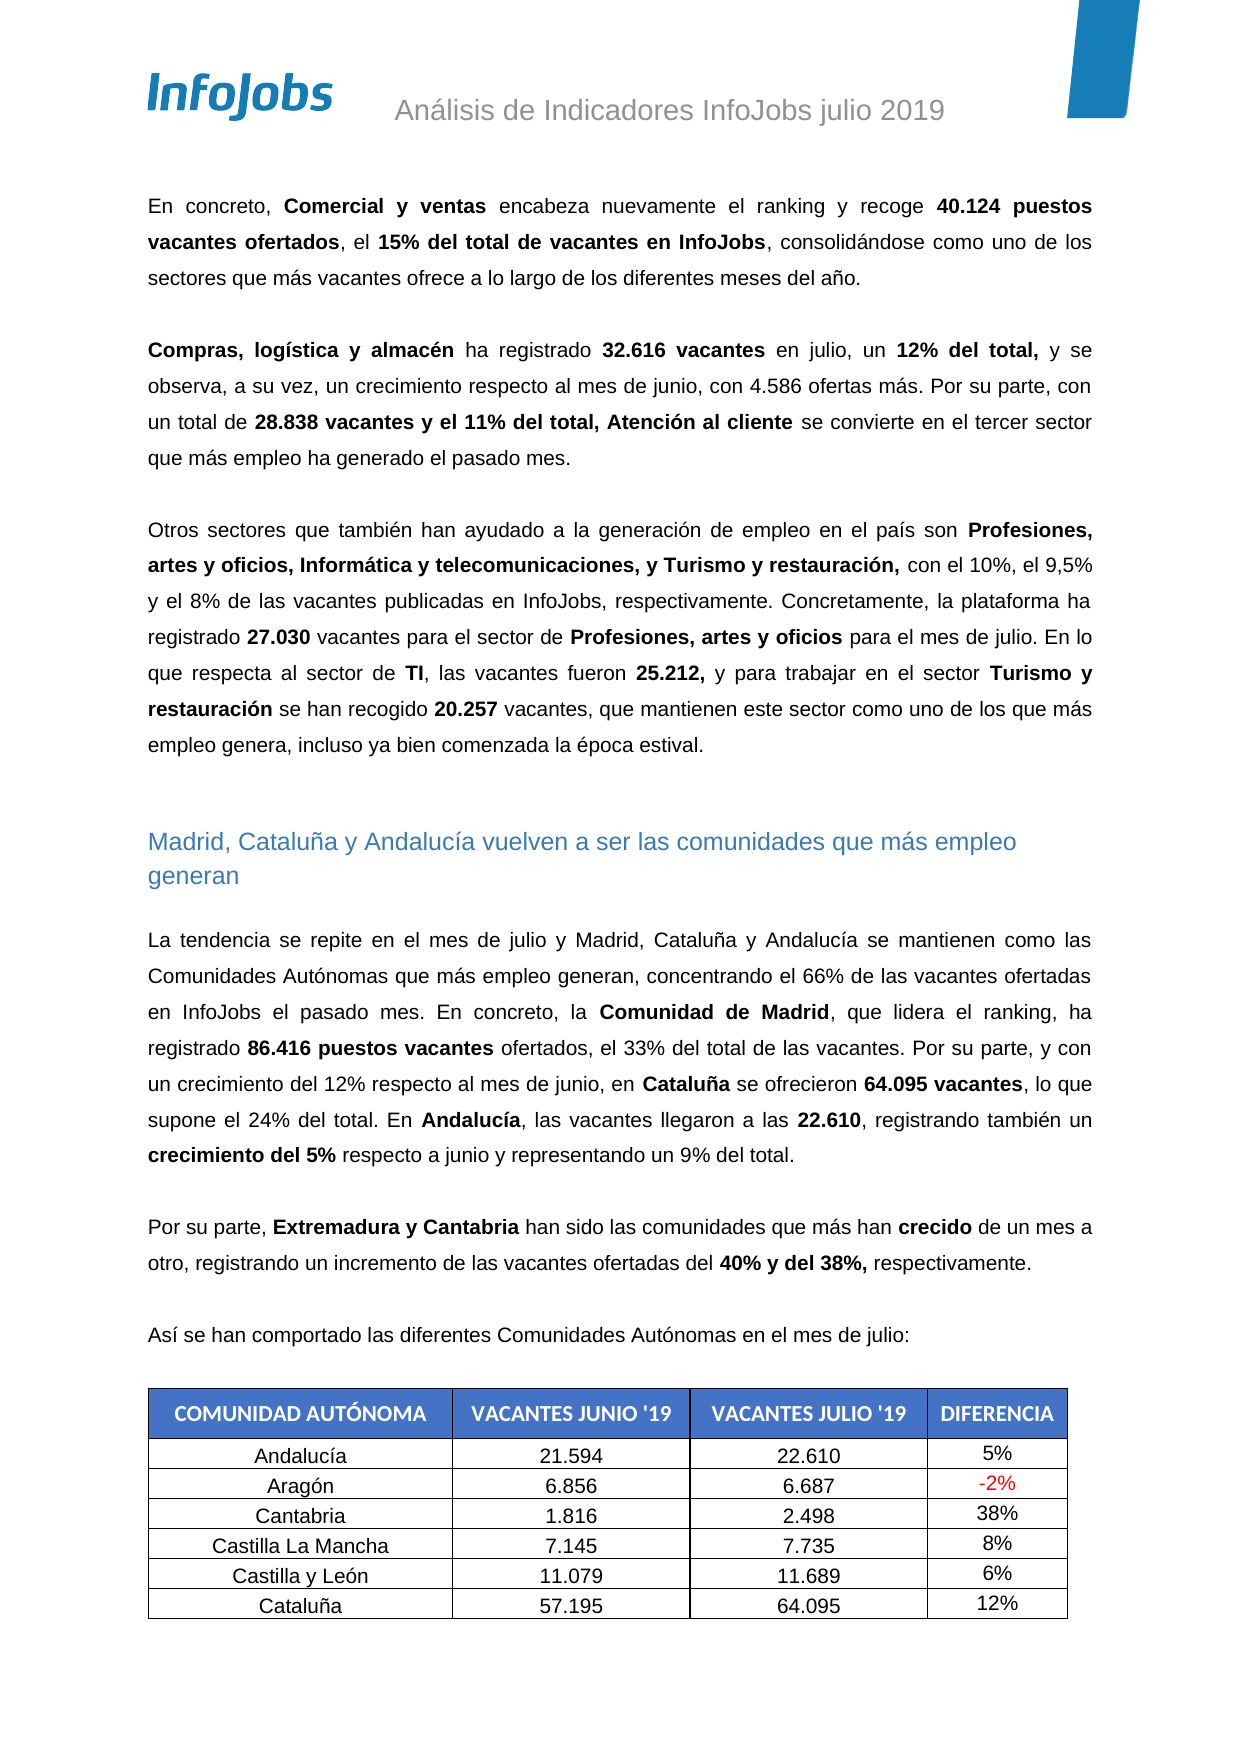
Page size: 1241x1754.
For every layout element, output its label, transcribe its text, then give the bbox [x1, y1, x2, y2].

table_cell 6.687 [691, 1469, 927, 1498]
text Por su parte, Extremadura y Cantabria han sido las comunidades que más han crecido de un mes a otro, registrando un incremento de las vacantes ofertadas del 40% y del 38%, respectivamente. [148, 1215, 1093, 1275]
table_cell Aragón [149, 1469, 452, 1498]
table_cell 64.095 [691, 1589, 927, 1618]
table_header COMUNIDAD AUTÓNOMA [149, 1389, 452, 1438]
table_cell 11.689 [691, 1559, 927, 1588]
picture [1063, 0, 1140, 118]
table_cell 7.735 [691, 1529, 927, 1558]
table_cell 22.610 [691, 1439, 927, 1468]
table_cell 1.816 [453, 1499, 689, 1528]
table_cell 6.856 [453, 1469, 689, 1498]
table_header VACANTES JULIO '19 [691, 1389, 927, 1438]
text La tendencia se repite en el mes de julio y Madrid, Cataluña y Andalucía se mantienen como las Comunidades Autónomas que más empleo generan, concentrando el 66% de las vacantes ofertadas en InfoJobs el pasado mes. En concreto, la Comunidad de Madrid, que lidera el ranking, ha registrado 86.416 puestos vacantes ofertados, el 33% del total de las vacantes. Por su parte, y con un crecimiento del 12% respecto al mes de junio, en Cataluña se ofrecieron 64.095 vacantes, lo que supone el 24% del total. En Andalucía, las vacantes llegaron a las 22.610, registrando también un crecimiento del 5% respecto a junio y representando un 9% del total. [148, 928, 1093, 1167]
table_cell 8% [928, 1529, 1067, 1558]
table_cell 11.079 [453, 1559, 689, 1588]
table_cell Cantabria [149, 1499, 452, 1528]
table_cell -2% [928, 1469, 1067, 1498]
table_cell 21.594 [453, 1439, 689, 1468]
text Así se han comportado las diferentes Comunidades Autónomas en el mes de julio: [148, 1323, 1093, 1347]
text Otros sectores que también han ayudado a la generación de empleo en el país son Profesiones, artes y oficios, Informática y telecomunicaciones, y Turismo y restauración, con el 10%, el 9,5% y el 8% de las vacantes publicadas en InfoJobs, respectivamente. Concretamente, la plataforma ha registrado 27.030 vacantes para el sector de Profesiones, artes y oficios para el mes de julio. En lo que respecta al sector de TI, las vacantes fueron 25.212, y para trabajar en el sector Turismo y restauración se han recogido 20.257 vacantes, que mantienen este sector como uno de los que más empleo genera, incluso ya bien comenzada la época estival. [148, 517, 1093, 757]
table_cell 12% [928, 1589, 1067, 1618]
text Compras, logística y almacén ha registrado 32.616 vacantes en julio, un 12% del total, y se observa, a su vez, un crecimiento respecto al mes de junio, con 4.586 ofertas más. Por su parte, con un total de 28.838 vacantes y el 11% del total, Atención al cliente se convierte en el tercer sector que más empleo ha generado el pasado mes. [148, 338, 1093, 469]
table_cell 6% [928, 1559, 1067, 1588]
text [148, 194, 1093, 290]
table_cell Cataluña [149, 1589, 452, 1618]
table_cell Andalucía [149, 1439, 452, 1468]
table_cell Castilla y León [149, 1559, 452, 1588]
picture [147, 73, 333, 121]
table_cell 57.195 [453, 1589, 689, 1618]
table_cell 2.498 [691, 1499, 927, 1528]
table_header DIFERENCIA [928, 1389, 1067, 1438]
table_cell 38% [928, 1499, 1067, 1528]
text Madrid, Cataluña y Andalucía vuelven a ser las comunidades que más empleo generan [148, 826, 1093, 890]
table_cell 5% [928, 1439, 1067, 1468]
table_cell 7.145 [453, 1529, 689, 1558]
table_cell Castilla La Mancha [149, 1529, 452, 1558]
table_header VACANTES JUNIO '19 [453, 1389, 689, 1438]
